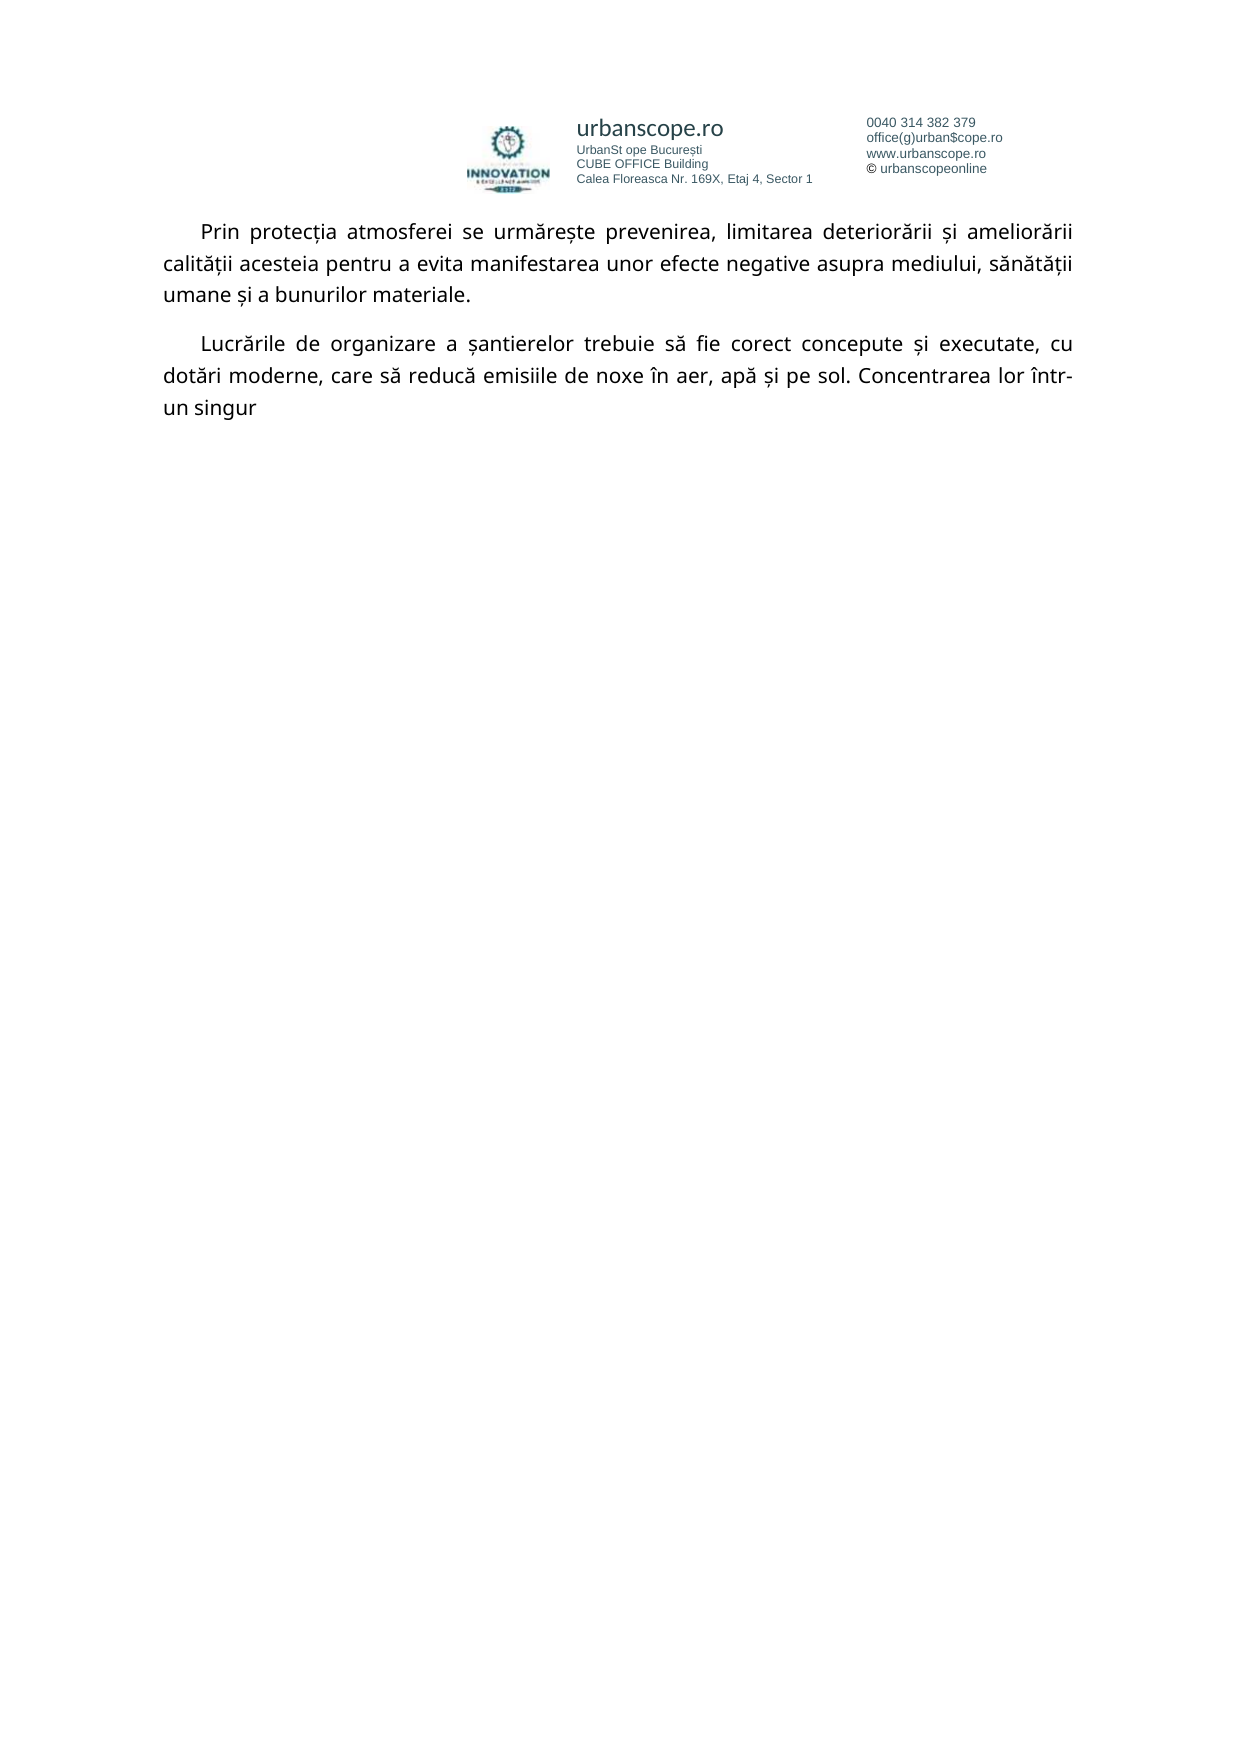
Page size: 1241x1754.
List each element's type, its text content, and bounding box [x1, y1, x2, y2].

text Lucrările de organizare a șantierelor trebuie să fie corect concepute și executate, cu dotări moderne, care să reducă emisiile de noxe în aer, apă și pe sol. Concentrarea lor într-un singur [163, 329, 1074, 422]
picture [467, 126, 550, 194]
text Prin protecția atmosferei se urmărește prevenirea, limitarea deteriorării și ameliorării calității acesteia pentru a evita manifestarea unor efecte negative asupra mediului, sănătății umane și a bunurilor materiale. [163, 217, 1074, 309]
